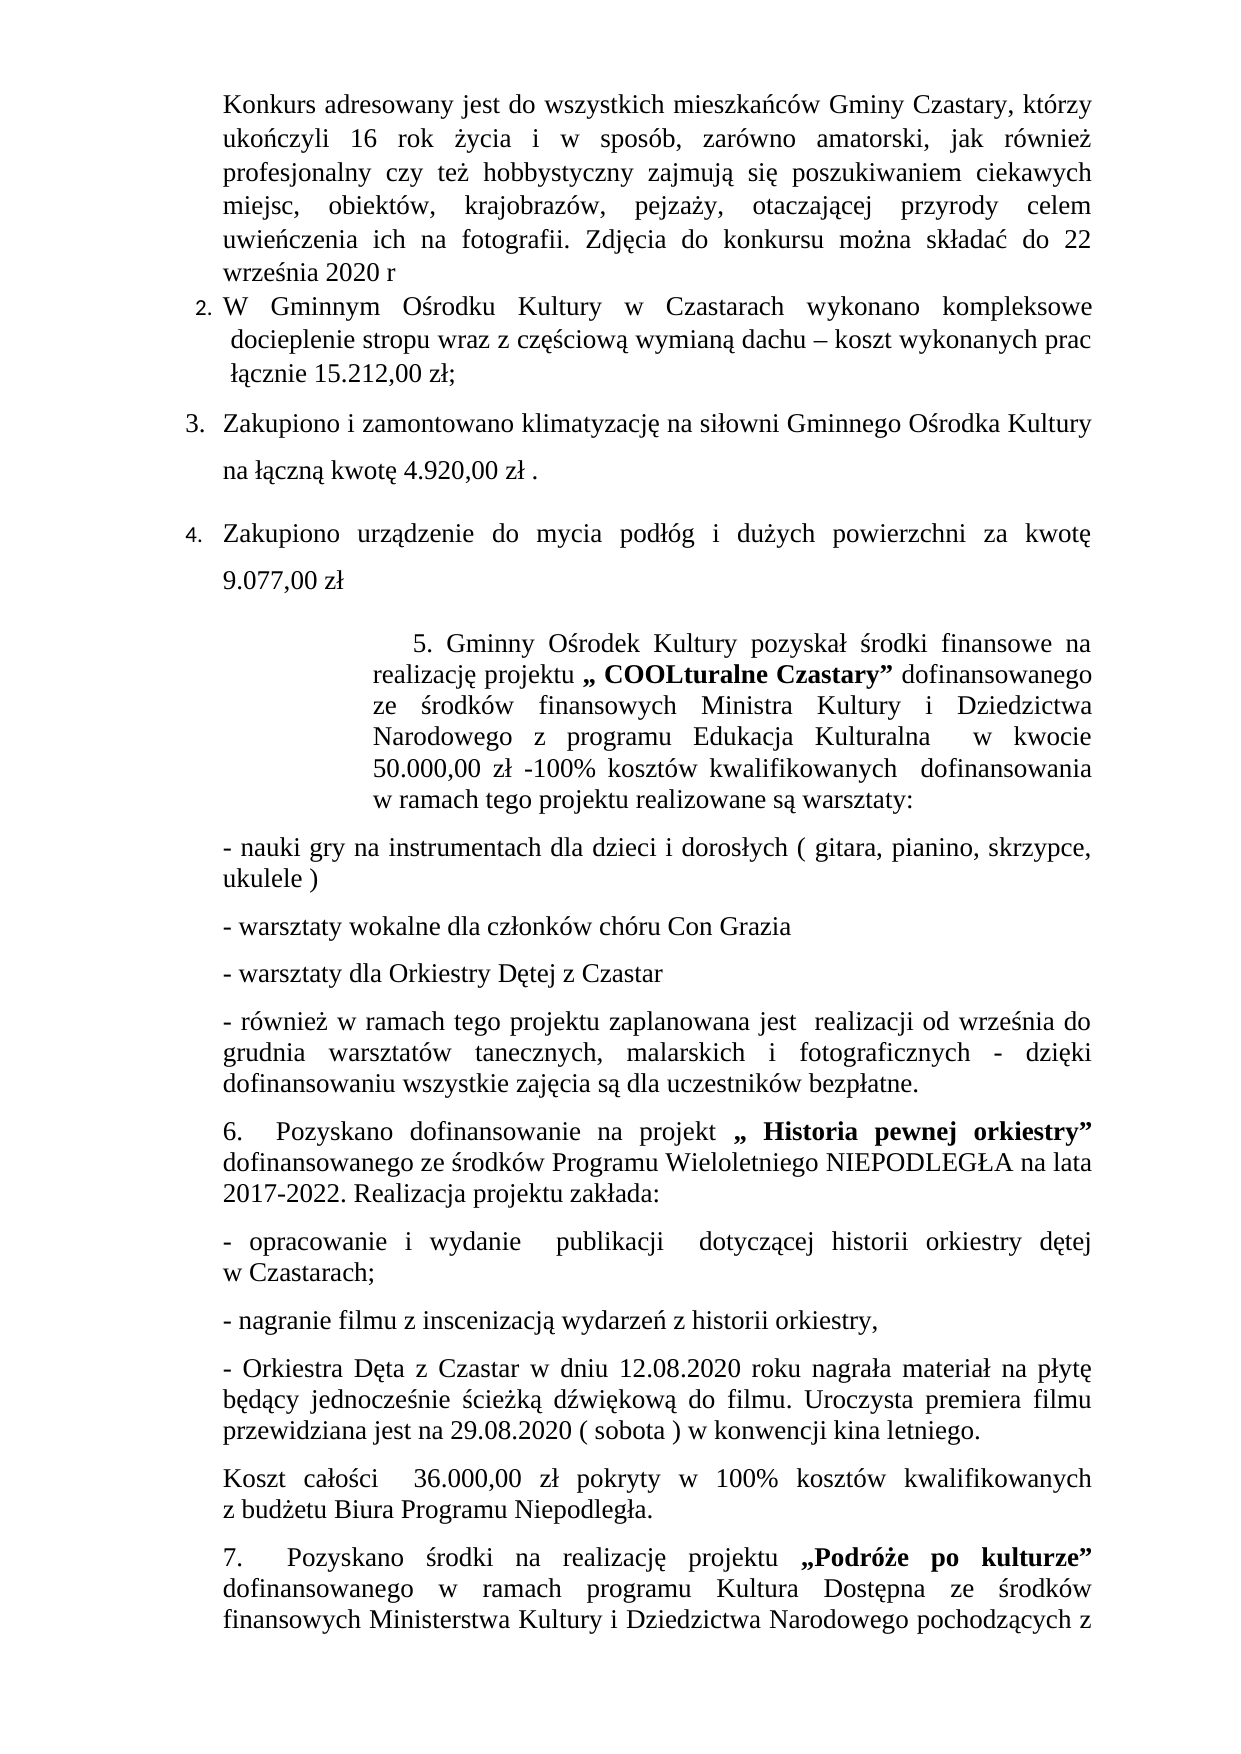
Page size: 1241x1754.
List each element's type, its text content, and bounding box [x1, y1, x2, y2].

list 5. Gminny Ośrodek Kultury pozyskał środki finansowe na realizację projektu „ COOLturalne Czastary” dofinansowanego ze środków finansowych Ministra Kultury i Dziedzictwa Narodowego z programu Edukacja Kulturalna w kwocie 50.000,00 zł -100% kosztów kwalifikowanych dofinansowania w ramach tego projektu realizowane są warsztaty: [373, 627, 1093, 814]
list - nauki gry na instrumentach dla dzieci i dorosłych ( gitara, pianino, skrzypce, ukulele ) [223, 831, 1093, 893]
list 6. Pozyskano dofinansowanie na projekt „ Historia pewnej orkiestry” dofinansowanego ze środków Programu Wieloletniego NIEPODLEGŁA na lata 2017-2022. Realizacja projektu zakłada: [223, 1115, 1093, 1209]
list Zakupiono i zamontowano klimatyzację na siłowni Gminnego Ośrodka Kultury na łączną kwotę 4.920,00 zł . [185, 407, 1093, 485]
list - Orkiestra Dęta z Czastar w dniu 12.08.2020 roku nagrała materiał na płytę będący jednocześnie ścieżką dźwiękową do filmu. Uroczysta premiera filmu przewidziana jest na 29.08.2020 ( sobota ) w konwencji kina letniego. [223, 1352, 1093, 1446]
list - również w ramach tego projektu zaplanowana jest realizacji od września do grudnia warsztatów tanecznych, malarskich i fotograficznych - dzięki dofinansowaniu wszystkie zajęcia są dla uczestników bezpłatne. [223, 1005, 1093, 1099]
list - warsztaty dla Orkiestry Dętej z Czastar [223, 957, 1093, 988]
list Koszt całości 36.000,00 zł pokryty w 100% kosztów kwalifikowanych z budżetu Biura Programu Niepodległa. [223, 1462, 1093, 1524]
list - opracowanie i wydanie publikacji dotyczącej historii orkiestry dętej w Czastarach; [223, 1225, 1093, 1288]
list W Gminnym Ośrodku Kultury w Czastarach wykonano kompleksowe docieplenie stropu wraz z częściową wymianą dachu – koszt wykonanych prac łącznie 15.212,00 zł; [195, 290, 1093, 388]
list - nagranie filmu z inscenizacją wydarzeń z historii orkiestry, [223, 1304, 1093, 1336]
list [223, 1541, 1093, 1635]
list Zakupiono urządzenie do mycia podłóg i dużych powierzchni za kwotę 9.077,00 zł [185, 517, 1093, 595]
list - warsztaty wokalne dla członków chóru Con Grazia [223, 909, 1093, 941]
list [185, 88, 1093, 287]
